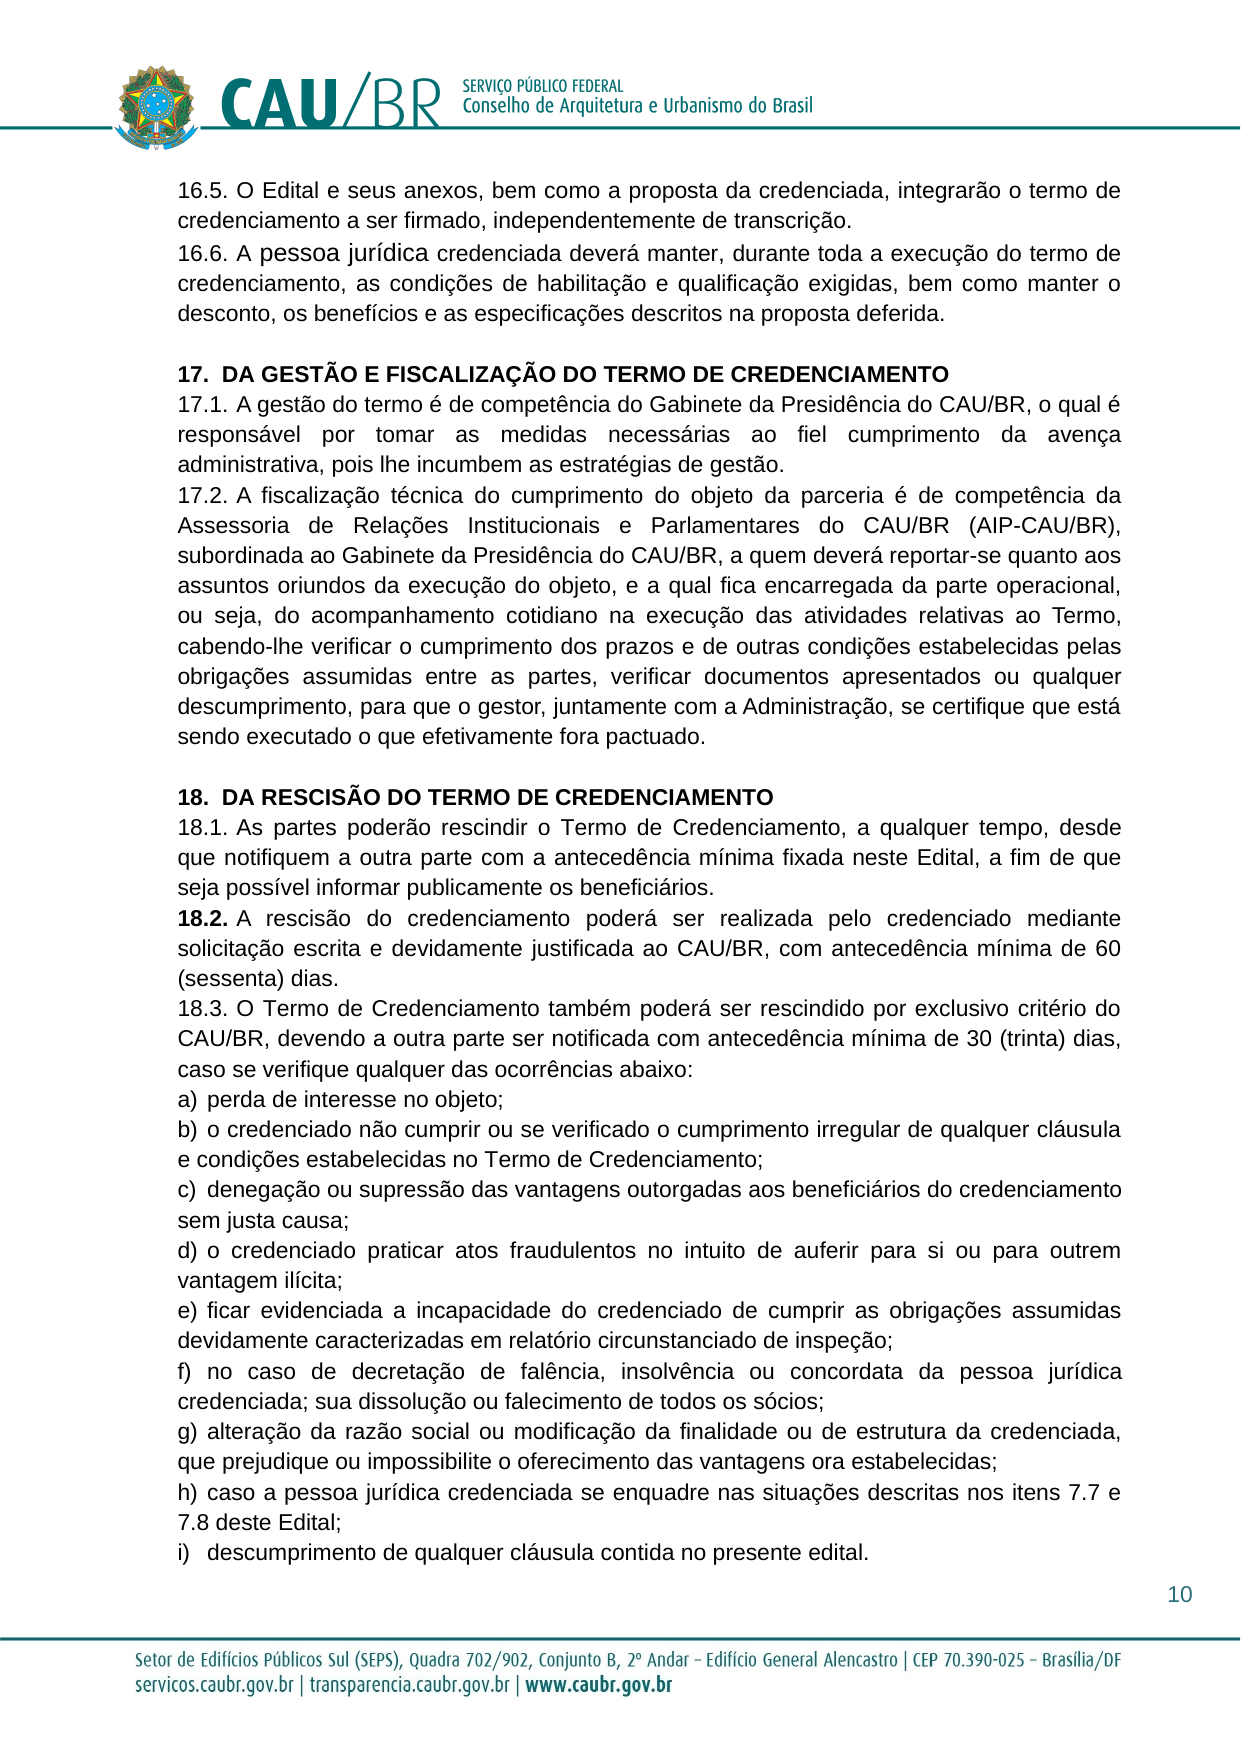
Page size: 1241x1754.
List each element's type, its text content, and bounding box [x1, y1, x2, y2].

list caso a pessoa jurídica credenciada se enquadre nas situações descritas nos itens 7.7 e 7.8 deste Edital; [177, 1478, 1122, 1535]
picture [0, 1632, 1241, 1751]
list A fiscalização técnica do cumprimento do objeto da parceria é de competência da Assessoria de Relações Institucionais e Parlamentares do CAU/BR (AIP-CAU/BR), subordinada ao Gabinete da Presidência do CAU/BR, a quem deverá reportar-se quanto aos assuntos oriundos da execução do objeto, e a qual fica encarregada da parte operacional, ou seja, do acompanhamento cotidiano na execução das atividades relativas ao Termo, cabendo-lhe verificar o cumprimento dos prazos e de outras condições estabelecidas pelas obrigações assumidas entre as partes, verificar documentos apresentados ou qualquer descumprimento, para que o gestor, juntamente com a Administração, se certifique que está sendo executado o que efetivamente fora pactuado. [177, 482, 1122, 750]
list descumprimento de qualquer cláusula contida no presente edital. [177, 1539, 1122, 1565]
list o credenciado praticar atos fraudulentos no intuito de auferir para si ou para outrem vantagem ilícita; [177, 1237, 1122, 1293]
list O Edital e seus anexos, bem como a proposta da credenciada, integrarão o termo de credenciamento a ser firmado, independentemente de transcrição. [177, 177, 1122, 234]
list A rescisão do credenciamento poderá ser realizada pelo credenciado mediante solicitação escrita e devidamente justificada ao CAU/BR, com antecedência mínima de 60 (sessenta) dias. [177, 904, 1122, 991]
list DA GESTÃO E FISCALIZAÇÃO DO TERMO DE CREDENCIAMENTO [177, 361, 1122, 387]
list As partes poderão rescindir o Termo de Credenciamento, a qualquer tempo, desde que notifiquem a outra parte com a antecedência mínima fixada neste Edital, a fim de que seja possível informar publicamente os beneficiários. [177, 814, 1122, 901]
list no caso de decretação de falência, insolvência ou concordata da pessoa jurídica credenciada; sua dissolução ou falecimento de todos os sócios; [177, 1358, 1122, 1414]
list ficar evidenciada a incapacidade do credenciado de cumprir as obrigações assumidas devidamente caracterizadas em relatório circunstanciado de inspeção; [177, 1297, 1122, 1354]
list o credenciado não cumprir ou se verificado o cumprimento irregular de qualquer cláusula e condições estabelecidas no Termo de Credenciamento; [177, 1116, 1122, 1173]
list O Termo de Credenciamento também poderá ser rescindido por exclusivo critério do CAU/BR, devendo a outra parte ser notificada com antecedência mínima de 30 (trinta) dias, caso se verifique qualquer das ocorrências abaixo: [177, 995, 1122, 1082]
list DA RESCISÃO DO TERMO DE CREDENCIAMENTO [177, 784, 1122, 810]
list perda de interesse no objeto; [177, 1086, 1122, 1112]
list A gestão do termo é de competência do Gabinete da Presidência do CAU/BR, o qual é responsável por tomar as medidas necessárias ao fiel cumprimento da avença administrativa, pois lhe incumbem as estratégias de gestão. [177, 391, 1122, 478]
list denegação ou supressão das vantagens outorgadas aos beneficiários do credenciamento sem justa causa; [177, 1176, 1122, 1233]
list A pessoa jurídica credenciada deverá manter, durante toda a execução do termo de credenciamento, as condições de habilitação e qualificação exigidas, bem como manter o desconto, os benefícios e as especificações descritos na proposta deferida. [177, 238, 1122, 327]
picture [0, 0, 1241, 178]
list alteração da razão social ou modificação da finalidade ou de estrutura da credenciada, que prejudique ou impossibilite o oferecimento das vantagens ora estabelecidas; [177, 1418, 1122, 1475]
